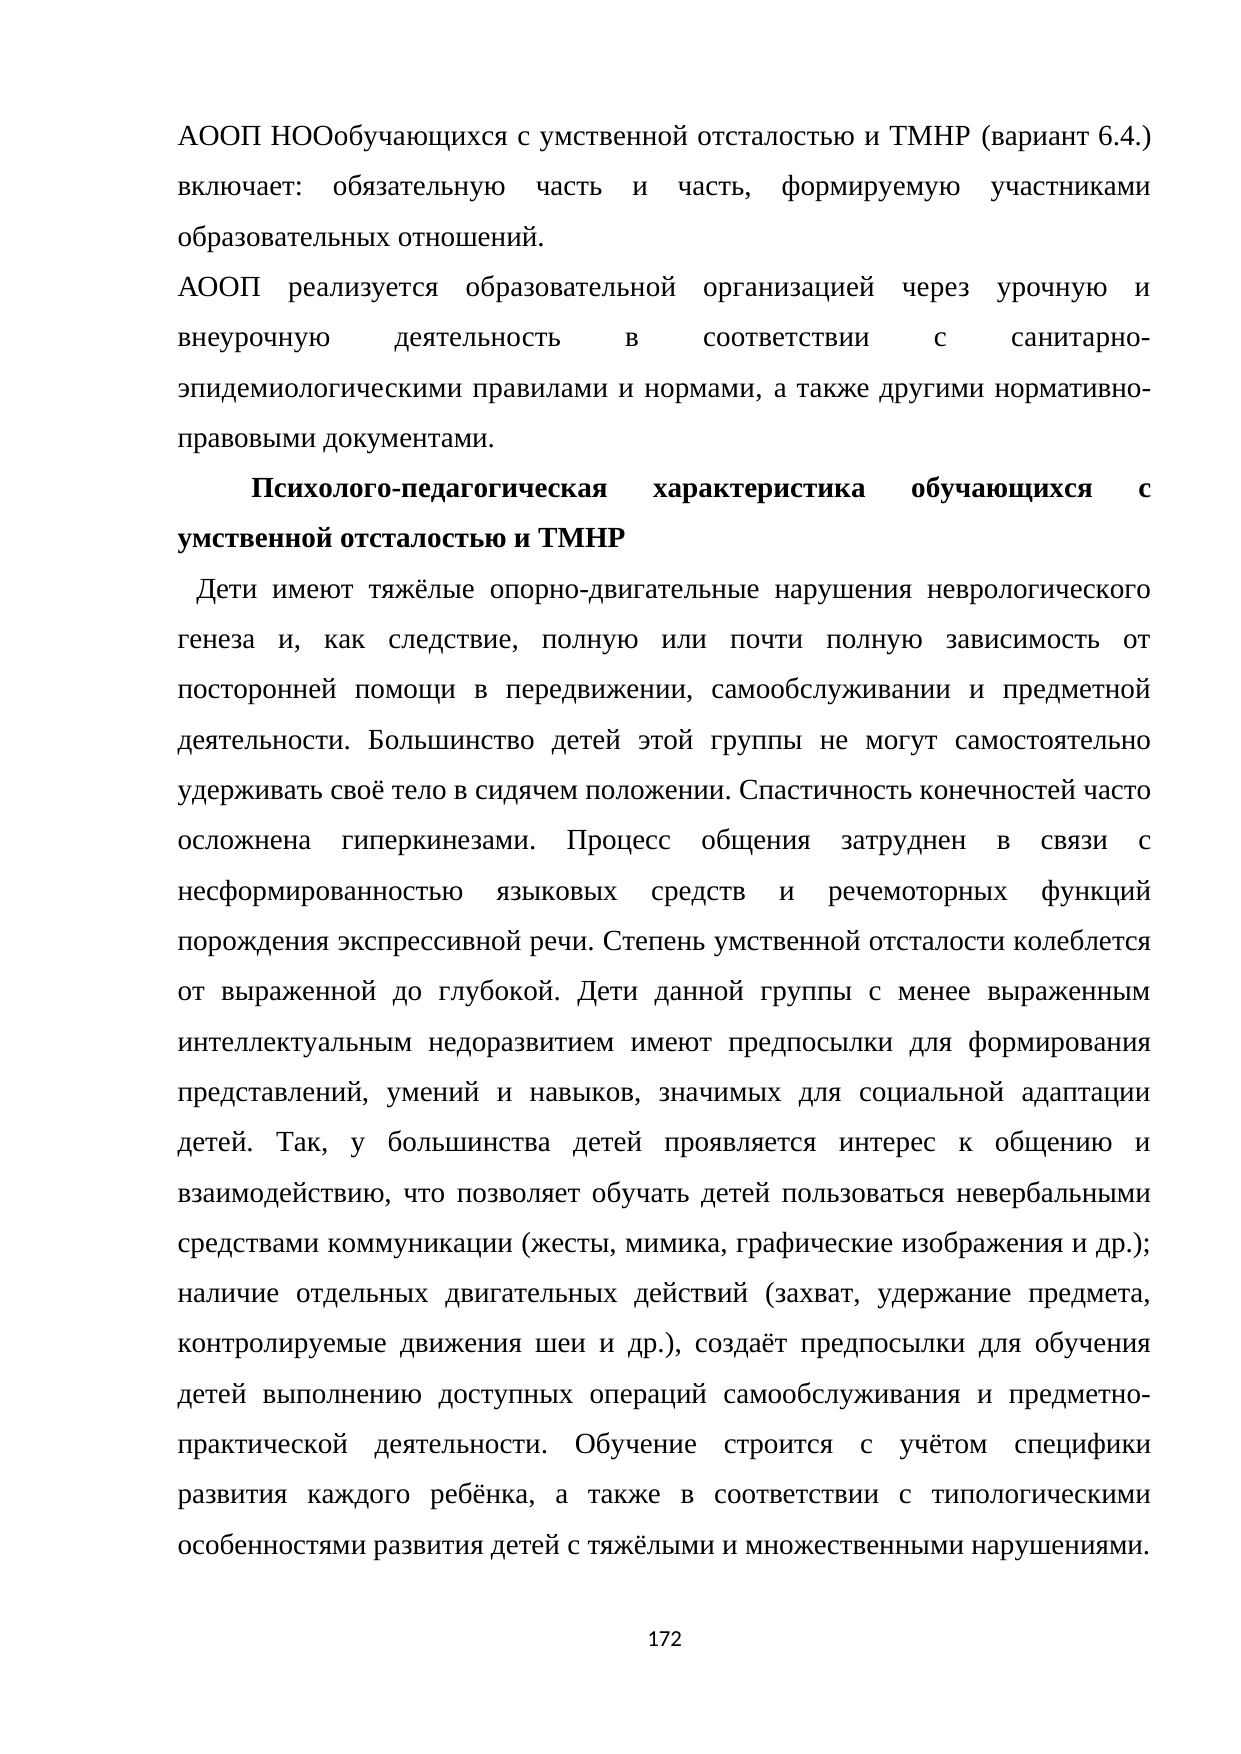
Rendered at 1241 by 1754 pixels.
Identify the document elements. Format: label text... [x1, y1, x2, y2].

text АООП НООобучающихся с умственной отсталостью и ТМНР (вариант 6.4.) включает: обязательную часть и часть, формируемую участниками образовательных отношений. [177, 118, 1152, 252]
text Психолого-педагогическая характеристика обучающихся с умственной отсталостью и ТМНР [177, 470, 1152, 554]
text Дети имеют тяжёлые опорно-двигательные нарушения неврологического генеза и, как следствие, полную или почти полную зависимость от посторонней помощи в передвижении, самообслуживании и предметной деятельности. Большинство детей этой группы не могут самостоятельно удерживать своё тело в сидячем положении. Спастичность конечностей часто осложнена гиперкинезами. Процесс общения затруднен в связи с несформированностью языковых средств и речемоторных функций порождения экспрессивной речи. Степень умственной отсталости колеблется от выраженной до глубокой. Дети данной группы с менее выраженным интеллектуальным недоразвитием имеют предпосылки для формирования представлений, умений и навыков, значимых для социальной адаптации детей. Так, у большинства детей проявляется интерес к общению и взаимодействию, что позволяет обучать детей пользоваться невербальными средствами коммуникации (жесты, мимика, графические изображения и др.); наличие отдельных двигательных действий (захват, удержание предмета, контролируемые движения шеи и др.), создаёт предпосылки для обучения детей выполнению доступных операций самообслуживания и предметно-практической деятельности. Обучение строится с учётом специфики развития каждого ребёнка, а также в соответствии с типологическими особенностями развития детей с тяжёлыми и множественными нарушениями. [177, 571, 1152, 1560]
text АООП реализуется образовательной организацией через урочную и внеурочную деятельность в соответствии с санитарно-эпидемиологическими правилами и нормами, а также другими нормативно-правовыми документами. [177, 269, 1152, 453]
